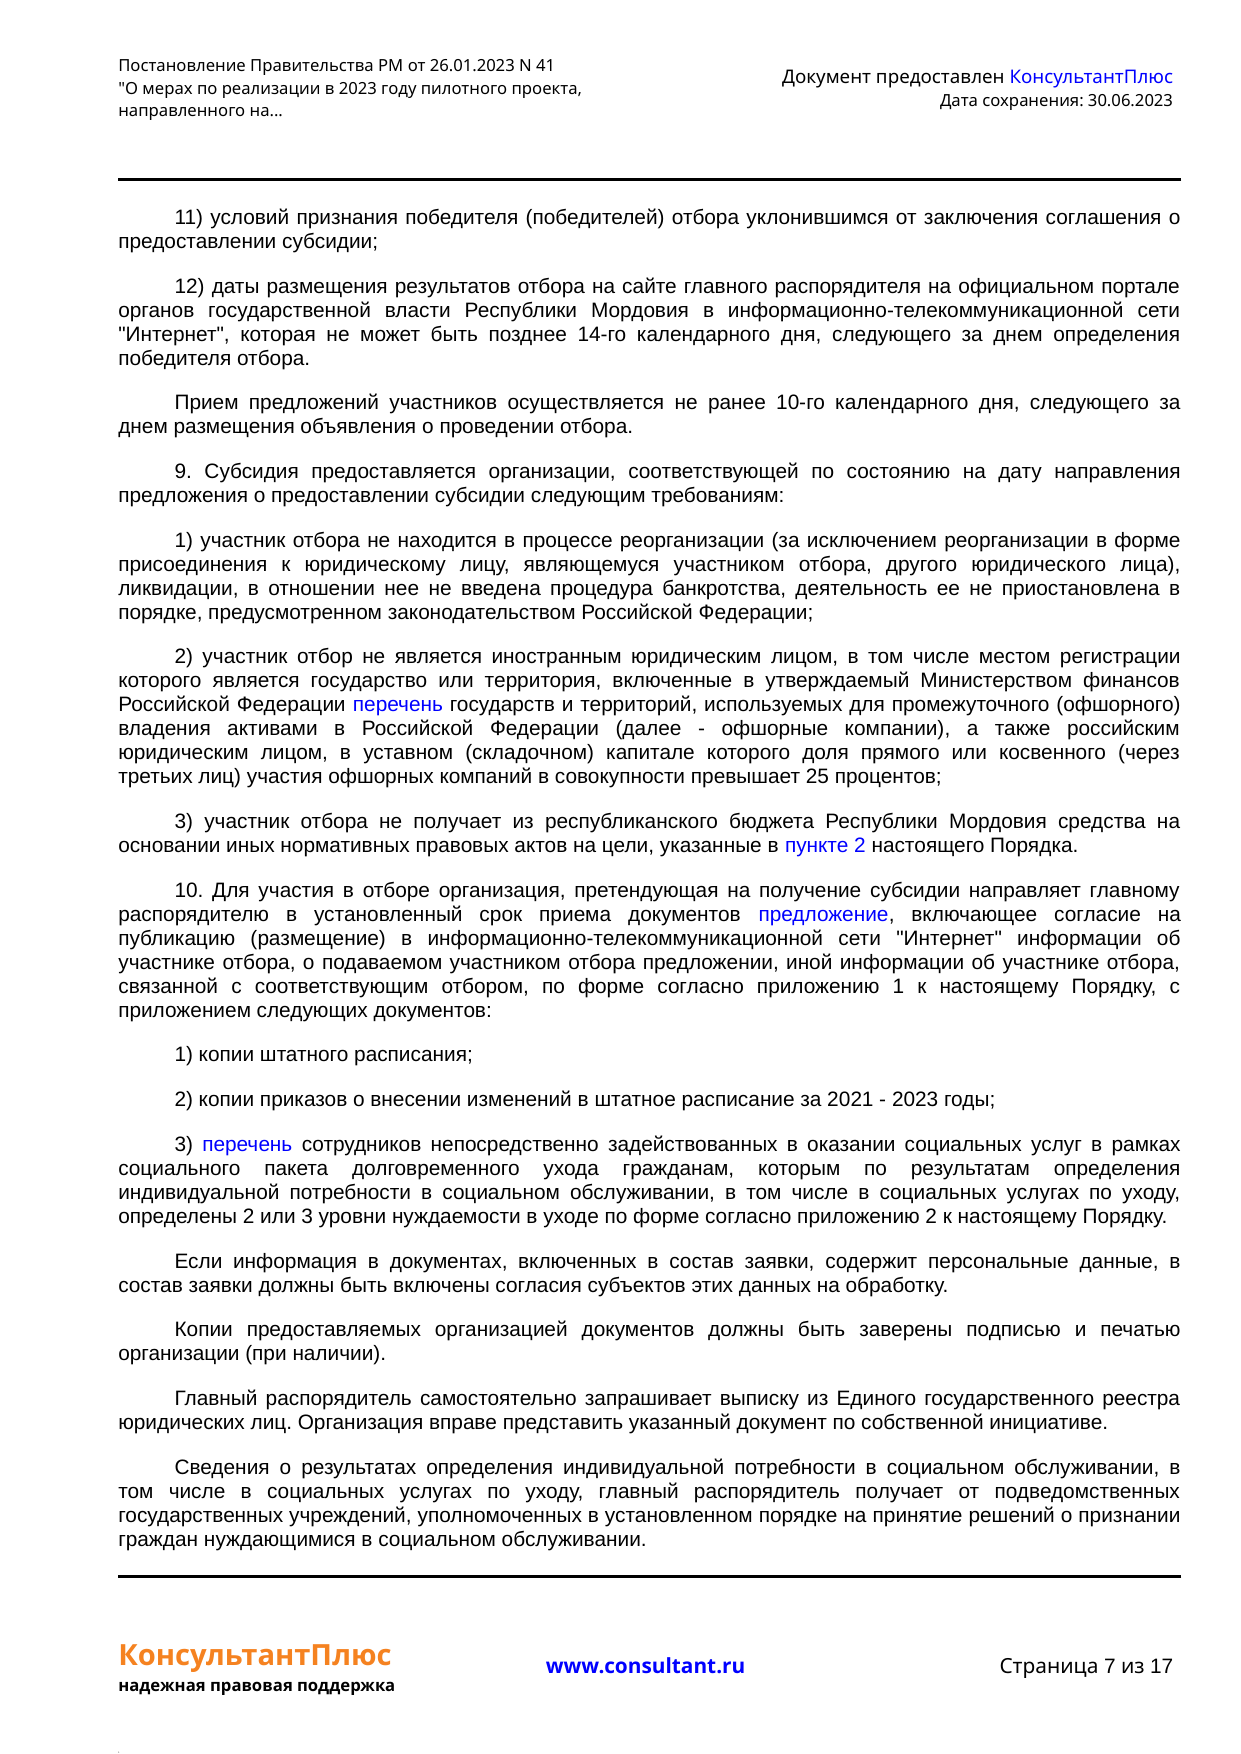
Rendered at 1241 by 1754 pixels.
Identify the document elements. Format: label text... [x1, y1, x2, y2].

text 9. Субсидия предоставляется организации, соответствующей по состоянию на дату направления предложения о предоставлении субсидии следующим требованиям: [118, 459, 1181, 507]
text 11) условий признания победителя (победителей) отбора уклонившимся от заключения соглашения о предоставлении субсидии; [118, 205, 1181, 253]
text Сведения о результатах определения индивидуальной потребности в социальном обслуживании, в том числе в социальных услугах по уходу, главный распорядитель получает от подведомственных государственных учреждений, уполномоченных в установленном порядке на принятие решений о признании граждан нуждающимися в социальном обслуживании. [118, 1455, 1181, 1551]
text Главный распорядитель самостоятельно запрашивает выписку из Единого государственного реестра юридических лиц. Организация вправе представить указанный документ по собственной инициативе. [118, 1386, 1181, 1434]
text Прием предложений участников осуществляется не ранее 10-го календарного дня, следующего за днем размещения объявления о проведении отбора. [118, 390, 1181, 438]
text 12) даты размещения результатов отбора на сайте главного распорядителя на официальном портале органов государственной власти Республики Мордовия в информационно-телекоммуникационной сети "Интернет", которая не может быть позднее 14-го календарного дня, следующего за днем определения победителя отбора. [118, 273, 1181, 369]
text 2) участник отбор не является иностранным юридическим лицом, в том числе местом регистрации которого является государство или территория, включенные в утверждаемый Министерством финансов Российской Федерации перечень государств и территорий, используемых для промежуточного (офшорного) владения активами в Российской Федерации (далее - офшорные компании), а также российским юридическим лицом, в уставном (складочном) капитале которого доля прямого или косвенного (через третьих лиц) участия офшорных компаний в совокупности превышает 25 процентов; [118, 644, 1181, 788]
text 10. Для участия в отборе организация, претендующая на получение субсидии направляет главному распорядителю в установленный срок приема документов предложение, включающее согласие на публикацию (размещение) в информационно-телекоммуникационной сети "Интернет" информации об участнике отбора, о подаваемом участником отбора предложении, иной информации об участнике отбора, связанной с соответствующим отбором, по форме согласно приложению 1 к настоящему Порядку, с приложением следующих документов: [118, 878, 1181, 1021]
text 1) участник отбора не находится в процессе реорганизации (за исключением реорганизации в форме присоединения к юридическому лицу, являющемуся участником отбора, другого юридического лица), ликвидации, в отношении нее не введена процедура банкротства, деятельность ее не приостановлена в порядке, предусмотренном законодательством Российской Федерации; [118, 528, 1181, 623]
text Если информация в документах, включенных в состав заявки, содержит персональные данные, в состав заявки должны быть включены согласия субъектов этих данных на обработку. [118, 1248, 1181, 1296]
text 3) участник отбора не получает из республиканского бюджета Республики Мордовия средства на основании иных нормативных правовых актов на цели, указанные в пункте 2 настоящего Порядка. [118, 809, 1181, 857]
text 1) копии штатного расписания; [118, 1042, 1181, 1066]
text 3) перечень сотрудников непосредственно задействованных в оказании социальных услуг в рамках социального пакета долговременного ухода гражданам, которым по результатам определения индивидуальной потребности в социальном обслуживании, в том числе в социальных услугах по уходу, определены 2 или 3 уровни нуждаемости в уходе по форме согласно приложению 2 к настоящему Порядку. [118, 1132, 1181, 1228]
text Копии предоставляемых организацией документов должны быть заверены подписью и печатью организации (при наличии). [118, 1317, 1181, 1365]
text 2) копии приказов о внесении изменений в штатное расписание за 2021 - 2023 годы; [118, 1087, 1181, 1111]
